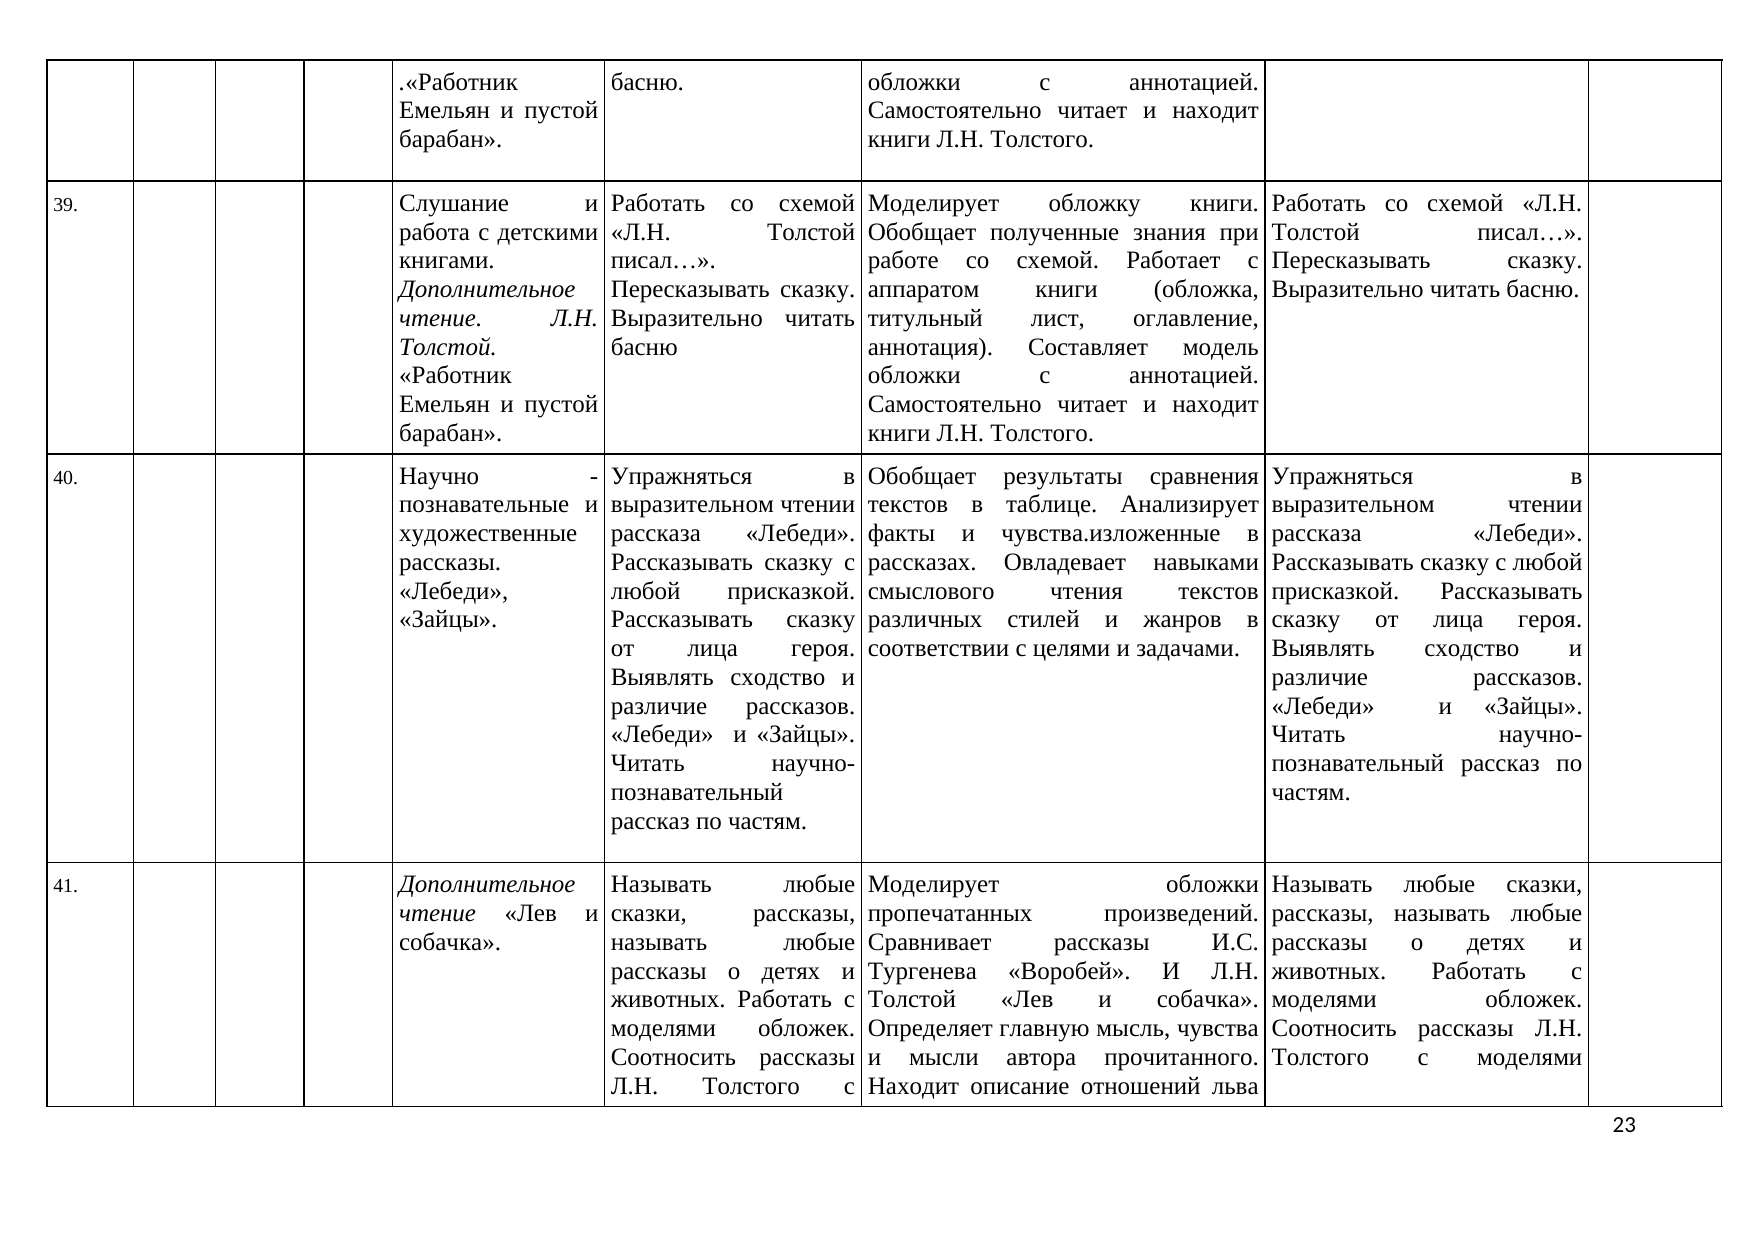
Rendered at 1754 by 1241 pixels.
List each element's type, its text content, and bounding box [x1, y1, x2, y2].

table_cell Упражняться в выразительном чтении рассказа «Лебеди». Рассказывать сказку с любой присказкой. Рассказывать сказку от лица героя. Выявлять сходство и различие рассказов. «Лебеди» и «Зайцы». Читать научно-познавательный рассказ по частям. [1266, 455, 1588, 862]
table_cell [134, 455, 215, 862]
table_cell [48, 61, 133, 180]
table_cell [1266, 863, 1588, 1106]
table_cell [48, 863, 133, 1106]
table_cell [1589, 863, 1721, 1106]
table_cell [393, 61, 604, 180]
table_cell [393, 863, 604, 1106]
table_cell [134, 61, 215, 180]
table_cell Упражняться в выразительном чтении рассказа «Лебеди». Рассказывать сказку с любой присказкой. Рассказывать сказку от лица героя. Выявлять сходство и различие рассказов. «Лебеди» и «Зайцы». Читать научно-познавательный рассказ по частям. [605, 455, 861, 862]
table_cell [134, 182, 215, 453]
table_cell [1589, 182, 1721, 453]
table_cell [216, 182, 303, 453]
table_cell [1589, 455, 1721, 862]
table_cell [1589, 61, 1721, 180]
table_cell [134, 863, 215, 1106]
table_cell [862, 863, 1264, 1106]
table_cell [1266, 61, 1588, 180]
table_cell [605, 61, 861, 180]
table_cell Работать со схемой «Л.Н. Толстой писал…». Пересказывать сказку. Выразительно читать басню. [1266, 182, 1588, 453]
table_cell [305, 863, 392, 1106]
table_cell Слушание и работа с детскими книгами. Дополнительное чтение. Л.Н. Толстой. «Работник Емельян и пустой барабан». [393, 182, 604, 453]
table_cell [216, 61, 303, 180]
table_cell [305, 182, 392, 453]
table_cell [216, 455, 303, 862]
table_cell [862, 61, 1264, 180]
table_cell [305, 61, 392, 180]
table_cell [305, 455, 392, 862]
table_cell [216, 863, 303, 1106]
table_cell [48, 455, 133, 862]
table_cell Работать со схемой «Л.Н. Толстой писал…». Пересказывать сказку. Выразительно читать басню [605, 182, 861, 453]
table_cell Научно - познавательные и художественные рассказы. «Лебеди», «Зайцы». [393, 455, 604, 862]
table_cell [48, 182, 133, 453]
table_cell Обобщает результаты сравнения текстов в таблице. Анализирует факты и чувства.изложенные в рассказах. Овладевает навыками смыслового чтения текстов различных стилей и жанров в соответствии с целями и задачами. [862, 455, 1264, 862]
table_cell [605, 863, 861, 1106]
